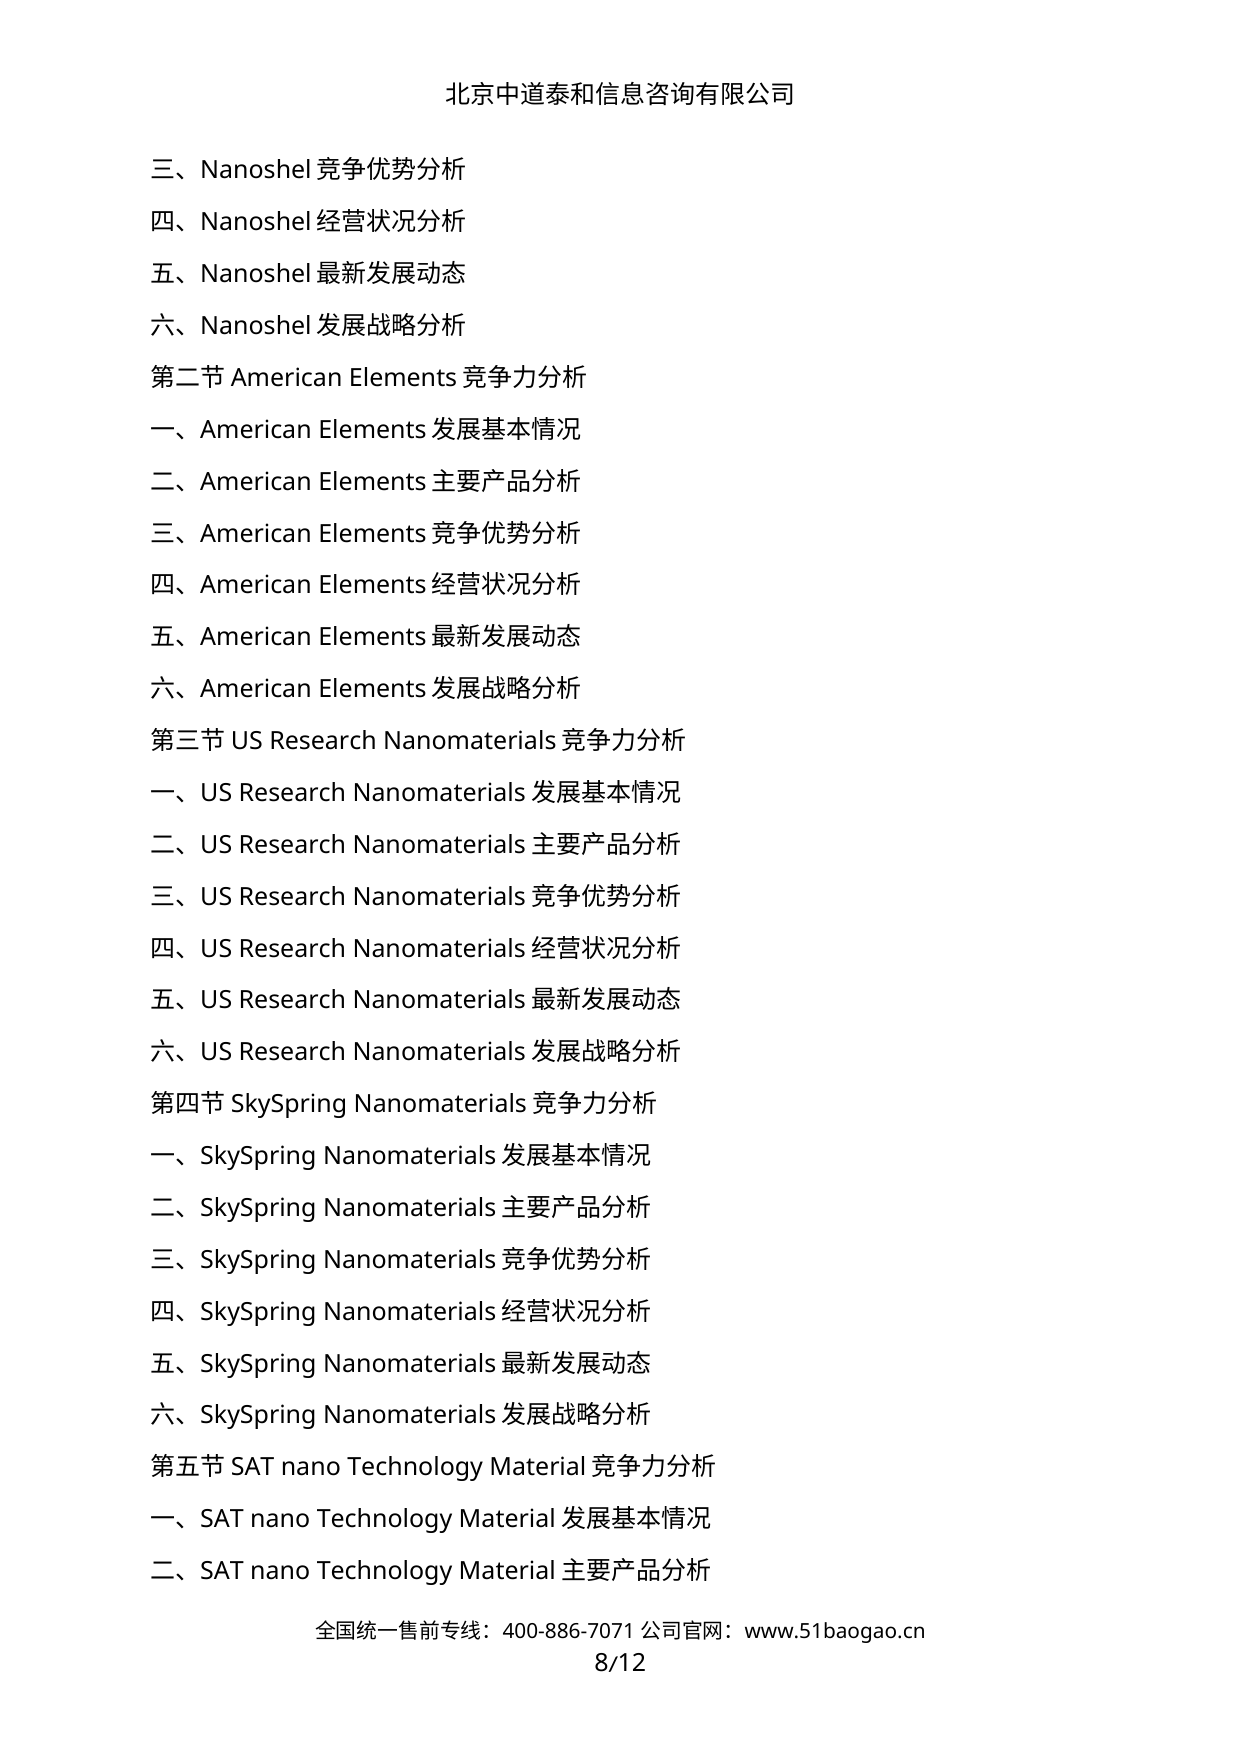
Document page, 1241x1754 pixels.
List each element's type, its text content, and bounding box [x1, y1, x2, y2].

text 三、American Elements竞争优势分析 [150, 513, 1090, 549]
text 三、Nanoshel竞争优势分析 [150, 150, 1090, 186]
text 一、US Research Nanomaterials发展基本情况 [150, 772, 1090, 809]
text 第五节 SAT nano Technology Material竞争力分析 [150, 1447, 1090, 1483]
text 五、Nanoshel最新发展动态 [150, 254, 1090, 290]
text 六、US Research Nanomaterials发展战略分析 [150, 1032, 1090, 1068]
text 六、Nanoshel发展战略分析 [150, 306, 1090, 342]
text 四、American Elements经营状况分析 [150, 565, 1090, 601]
text 六、American Elements发展战略分析 [150, 669, 1090, 705]
text 四、SkySpring Nanomaterials经营状况分析 [150, 1291, 1090, 1327]
text 四、Nanoshel经营状况分析 [150, 202, 1090, 238]
text 第四节 SkySpring Nanomaterials竞争力分析 [150, 1084, 1090, 1120]
text 一、SkySpring Nanomaterials发展基本情况 [150, 1136, 1090, 1172]
text 二、American Elements主要产品分析 [150, 461, 1090, 497]
text 二、US Research Nanomaterials主要产品分析 [150, 824, 1090, 861]
text 三、SkySpring Nanomaterials竞争优势分析 [150, 1239, 1090, 1276]
text 第二节 American Elements竞争力分析 [150, 357, 1090, 394]
text 四、US Research Nanomaterials经营状况分析 [150, 928, 1090, 964]
text 一、SAT nano Technology Material发展基本情况 [150, 1499, 1090, 1535]
text 五、US Research Nanomaterials最新发展动态 [150, 980, 1090, 1016]
text 六、SkySpring Nanomaterials发展战略分析 [150, 1395, 1090, 1431]
text 五、SkySpring Nanomaterials最新发展动态 [150, 1343, 1090, 1379]
text 二、SkySpring Nanomaterials主要产品分析 [150, 1187, 1090, 1224]
text 一、American Elements发展基本情况 [150, 409, 1090, 446]
text 二、SAT nano Technology Material主要产品分析 [150, 1551, 1090, 1587]
text 第三节 US Research Nanomaterials竞争力分析 [150, 721, 1090, 757]
text 三、US Research Nanomaterials竞争优势分析 [150, 876, 1090, 912]
text 五、American Elements最新发展动态 [150, 617, 1090, 653]
